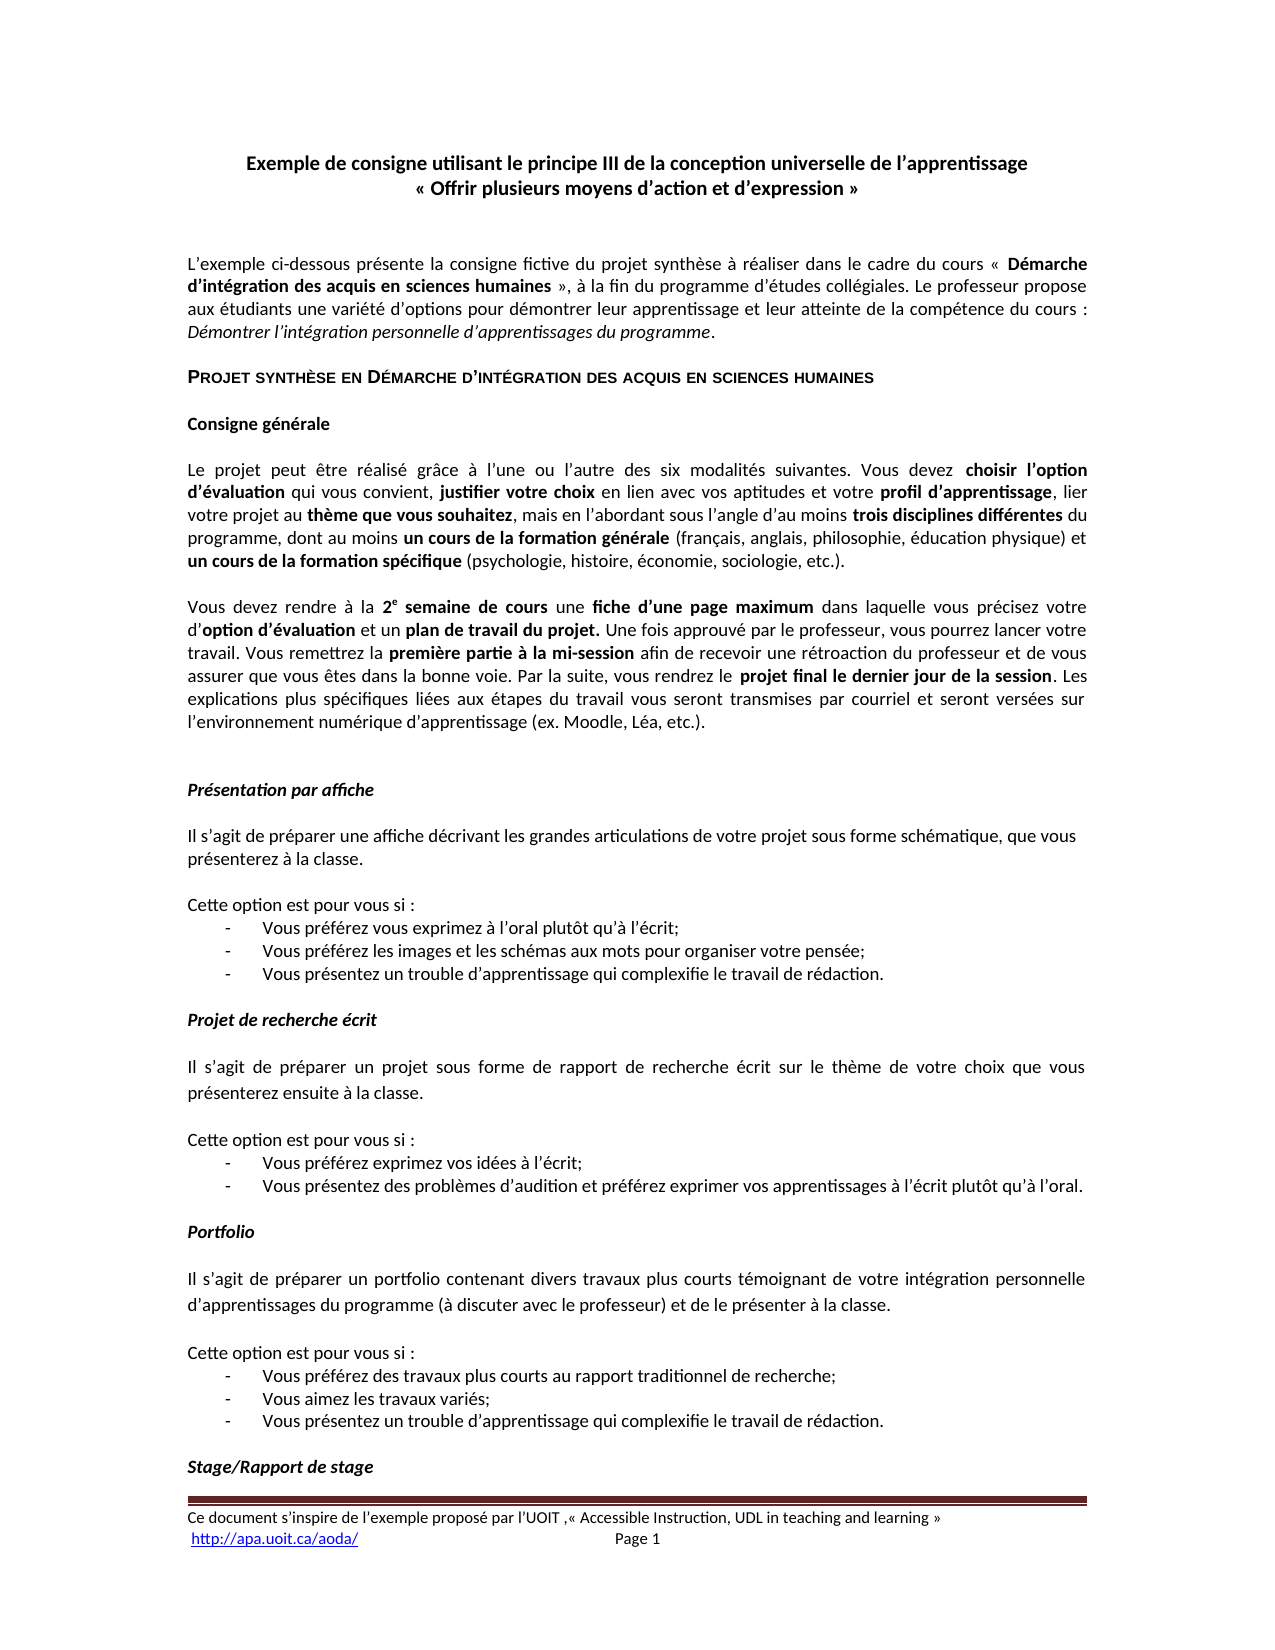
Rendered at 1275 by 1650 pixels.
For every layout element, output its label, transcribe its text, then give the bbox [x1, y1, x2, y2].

text Exemple de consigne utilisant le principe III de la conception universelle de l’apprentissage [187, 150, 1087, 175]
text Consigne générale [187, 412, 1087, 435]
list Vous aimez les travaux variés; [225, 1387, 1087, 1409]
text L’exemple ci-dessous présente la consigne fictive du projet synthèse à réaliser dans le cadre du cours « Démarche d’intégration des acquis en sciences humaines », à la fin du programme d’études collégiales. Le professeur propose aux étudiants une variété d’options pour démontrer leur apprentissage et leur atteinte de la compétence du cours : Démontrer l’intégration personnelle d’apprentissages du programme. [187, 252, 1087, 343]
text Cette option est pour vous si : [187, 1341, 1087, 1364]
list Vous préférez des travaux plus courts au rapport traditionnel de recherche; [225, 1364, 1087, 1387]
text Vous devez rendre à la 2e semaine de cours une fiche d’une page maximum dans laquelle vous précisez votre d’option d’évaluation et un plan de travail du projet. Une fois approuvé par le professeur, vous pourrez lancer votre travail. Vous remettrez la première partie à la mi-session afin de recevoir une rétroaction du professeur et de vous assurer que vous êtes dans la bonne voie. Par la suite, vous rendrez le projet final le dernier jour de la session. Les explications plus spécifiques liées aux étapes du travail vous seront transmises par courriel et seront versées sur l’environnement numérique d’apprentissage (ex. Moodle, Léa, etc.). [187, 595, 1087, 733]
text Le projet peut être réalisé grâce à l’une ou l’autre des six modalités suivantes. Vous devez choisir l’option d’évaluation qui vous convient, justifier votre choix en lien avec vos aptitudes et votre profil d’apprentissage, lier votre projet au thème que vous souhaitez, mais en l’abordant sous l’angle d’au moins trois disciplines différentes du programme, dont au moins un cours de la formation générale (français, anglais, philosophie, éducation physique) et un cours de la formation spécifique (psychologie, histoire, économie, sociologie, etc.). [187, 458, 1087, 572]
text Il s’agit de préparer une affiche décrivant les grandes articulations de votre projet sous forme schématique, que vous présenterez à la classe. [187, 824, 1087, 870]
text Présentation par affiche [187, 778, 1087, 801]
list Vous préférez vous exprimez à l’oral plutôt qu’à l’écrit; [225, 916, 1087, 939]
text Il s’agit de préparer un portfolio contenant divers travaux plus courts témoignant de votre intégration personnelle d’apprentissages du programme (à discuter avec le professeur) et de le présenter à la classe. [187, 1267, 1087, 1317]
list Vous présentez un trouble d’apprentissage qui complexifie le travail de rédaction. [225, 962, 1087, 985]
text Stage/Rapport de stage [187, 1455, 1087, 1478]
text Projet synthèse en Démarche d’intégration des acquis en sciences humaines [187, 366, 1087, 388]
text Projet de recherche écrit [187, 1008, 1087, 1031]
text Il s’agit de préparer un projet sous forme de rapport de recherche écrit sur le thème de votre choix que vous présenterez ensuite à la classe. [187, 1055, 1087, 1104]
list Vous présentez un trouble d’apprentissage qui complexifie le travail de rédaction. [225, 1409, 1087, 1432]
list Vous préférez les images et les schémas aux mots pour organiser votre pensée; [225, 939, 1087, 962]
list Vous présentez des problèmes d’audition et préférez exprimer vos apprentissages à l’écrit plutôt qu’à l’oral. [225, 1174, 1087, 1197]
text Portfolio [187, 1220, 1087, 1243]
text « Offrir plusieurs moyens d’action et d’expression » [187, 175, 1087, 201]
text Cette option est pour vous si : [187, 893, 1087, 916]
list Vous préférez exprimez vos idées à l’écrit; [225, 1151, 1087, 1174]
text Cette option est pour vous si : [187, 1128, 1087, 1151]
